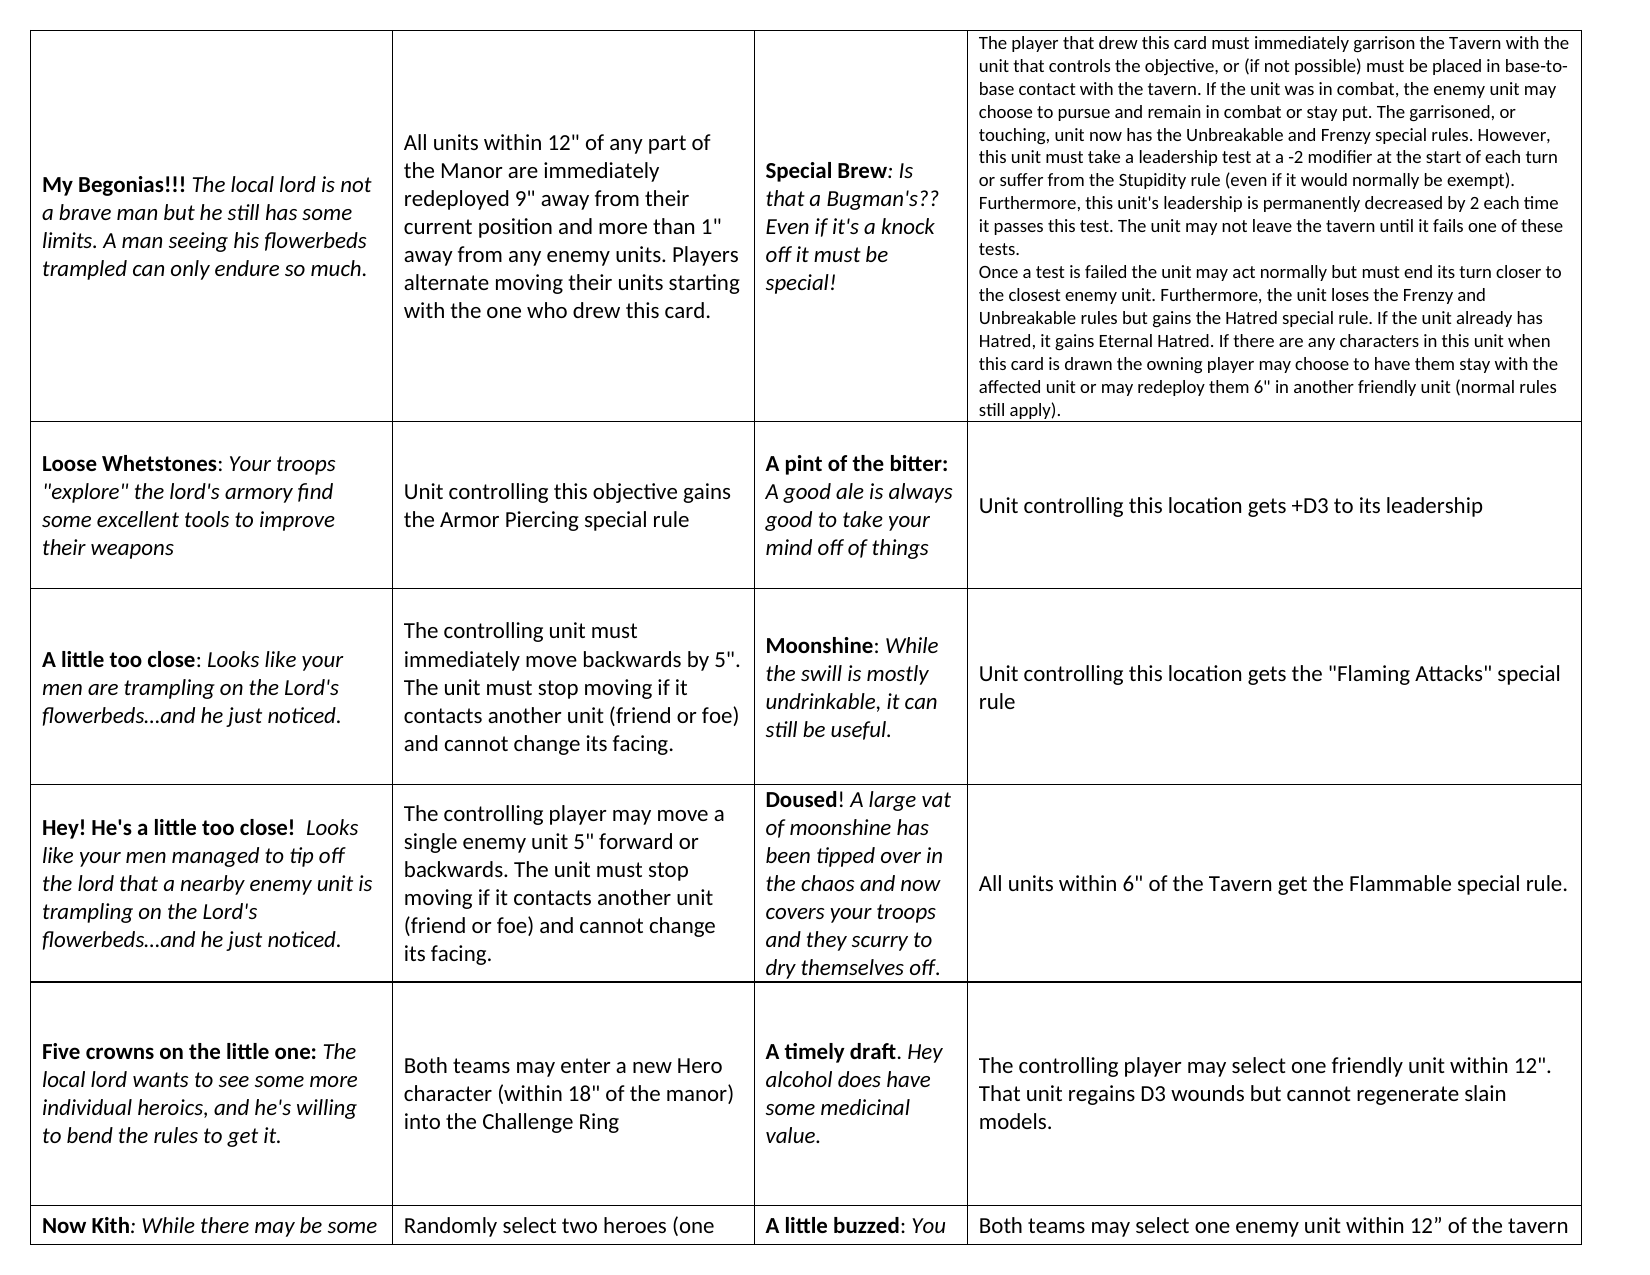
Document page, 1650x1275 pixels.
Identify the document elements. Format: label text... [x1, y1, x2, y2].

table_cell Unit controlling this location gets the "Flaming Attacks" special rule [968, 589, 1581, 784]
table_cell A pint of the bitter: A good ale is always good to take your mind off of things [755, 422, 967, 588]
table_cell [968, 1206, 1581, 1244]
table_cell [393, 1206, 754, 1244]
table_cell A timely draft. Hey alcohol does have some medicinal value. [755, 983, 967, 1205]
table_cell The controlling player may move a single enemy unit 5" forward or backwards. The unit must stop moving if it contacts another unit (friend or foe) and cannot change its facing. [393, 785, 754, 981]
table_cell Five crowns on the little one: The local lord wants to see some more individual heroics, and he's willing to bend the rules to get it. [31, 983, 392, 1205]
table_header The player that drew this card must immediately garrison the Tavern with the unit that controls the objective, or (if not possible) must be placed in base-to-base contact with the tavern. If the unit was in combat, the enemy unit may choose to pursue and remain in combat or stay put. The garrisoned, or touching, unit now has the Unbreakable and Frenzy special rules. However, this unit must take a leadership test at a -2 modifier at the start of each turn or suffer from the Stupidity rule (even if it would normally be exempt). Furthermore, this unit's leadership is permanently decreased by 2 each time it passes this test. The unit may not leave the tavern until it fails one of these tests. Once a test is failed the unit may act normally but must end its turn closer to the closest enemy unit. Furthermore, the unit loses the Frenzy and Unbreakable rules but gains the Hatred special rule. If the unit already has Hatred, it gains Eternal Hatred. If there are any characters in this unit when this card is drawn the owning player may choose to have them stay with the affected unit or may redeploy them 6" in another friendly unit (normal rules still apply). [968, 31, 1581, 421]
table_cell The controlling player may select one friendly unit within 12". That unit regains D3 wounds but cannot regenerate slain models. [968, 983, 1581, 1205]
table_header My Begonias!!! The local lord is not a brave man but he still has some limits. A man seeing his flowerbeds trampled can only endure so much. [31, 31, 392, 421]
table_cell All units within 6" of the Tavern get the Flammable special rule. [968, 785, 1581, 981]
table_cell Doused! A large vat of moonshine has been tipped over in the chaos and now covers your troops and they scurry to dry themselves off. [755, 785, 967, 981]
table_header Special Brew: Is that a Bugman's?? Even if it's a knock off it must be special! [755, 31, 967, 421]
table_cell Unit controlling this objective gains the Armor Piercing special rule [393, 422, 754, 588]
table_cell Moonshine: While the swill is mostly undrinkable, it can still be useful. [755, 589, 967, 784]
table_cell A little too close: Looks like your men are trampling on the Lord's flowerbeds…and he just noticed. [31, 589, 392, 784]
table_cell The controlling unit must immediately move backwards by 5". The unit must stop moving if it contacts another unit (friend or foe) and cannot change its facing. [393, 589, 754, 784]
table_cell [31, 1206, 392, 1244]
table_cell Hey! He's a little too close! Looks like your men managed to tip off the lord that a nearby enemy unit is trampling on the Lord's flowerbeds…and he just noticed. [31, 785, 392, 981]
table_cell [755, 1206, 967, 1244]
table_cell Unit controlling this location gets +D3 to its leadership [968, 422, 1581, 588]
table_cell Both teams may enter a new Hero character (within 18" of the manor) into the Challenge Ring [393, 983, 754, 1205]
table_header All units within 12" of any part of the Manor are immediately redeployed 9" away from their current position and more than 1" away from any enemy units. Players alternate moving their units starting with the one who drew this card. [393, 31, 754, 421]
table_cell Loose Whetstones: Your troops "explore" the lord's armory find some excellent tools to improve their weapons [31, 422, 392, 588]
